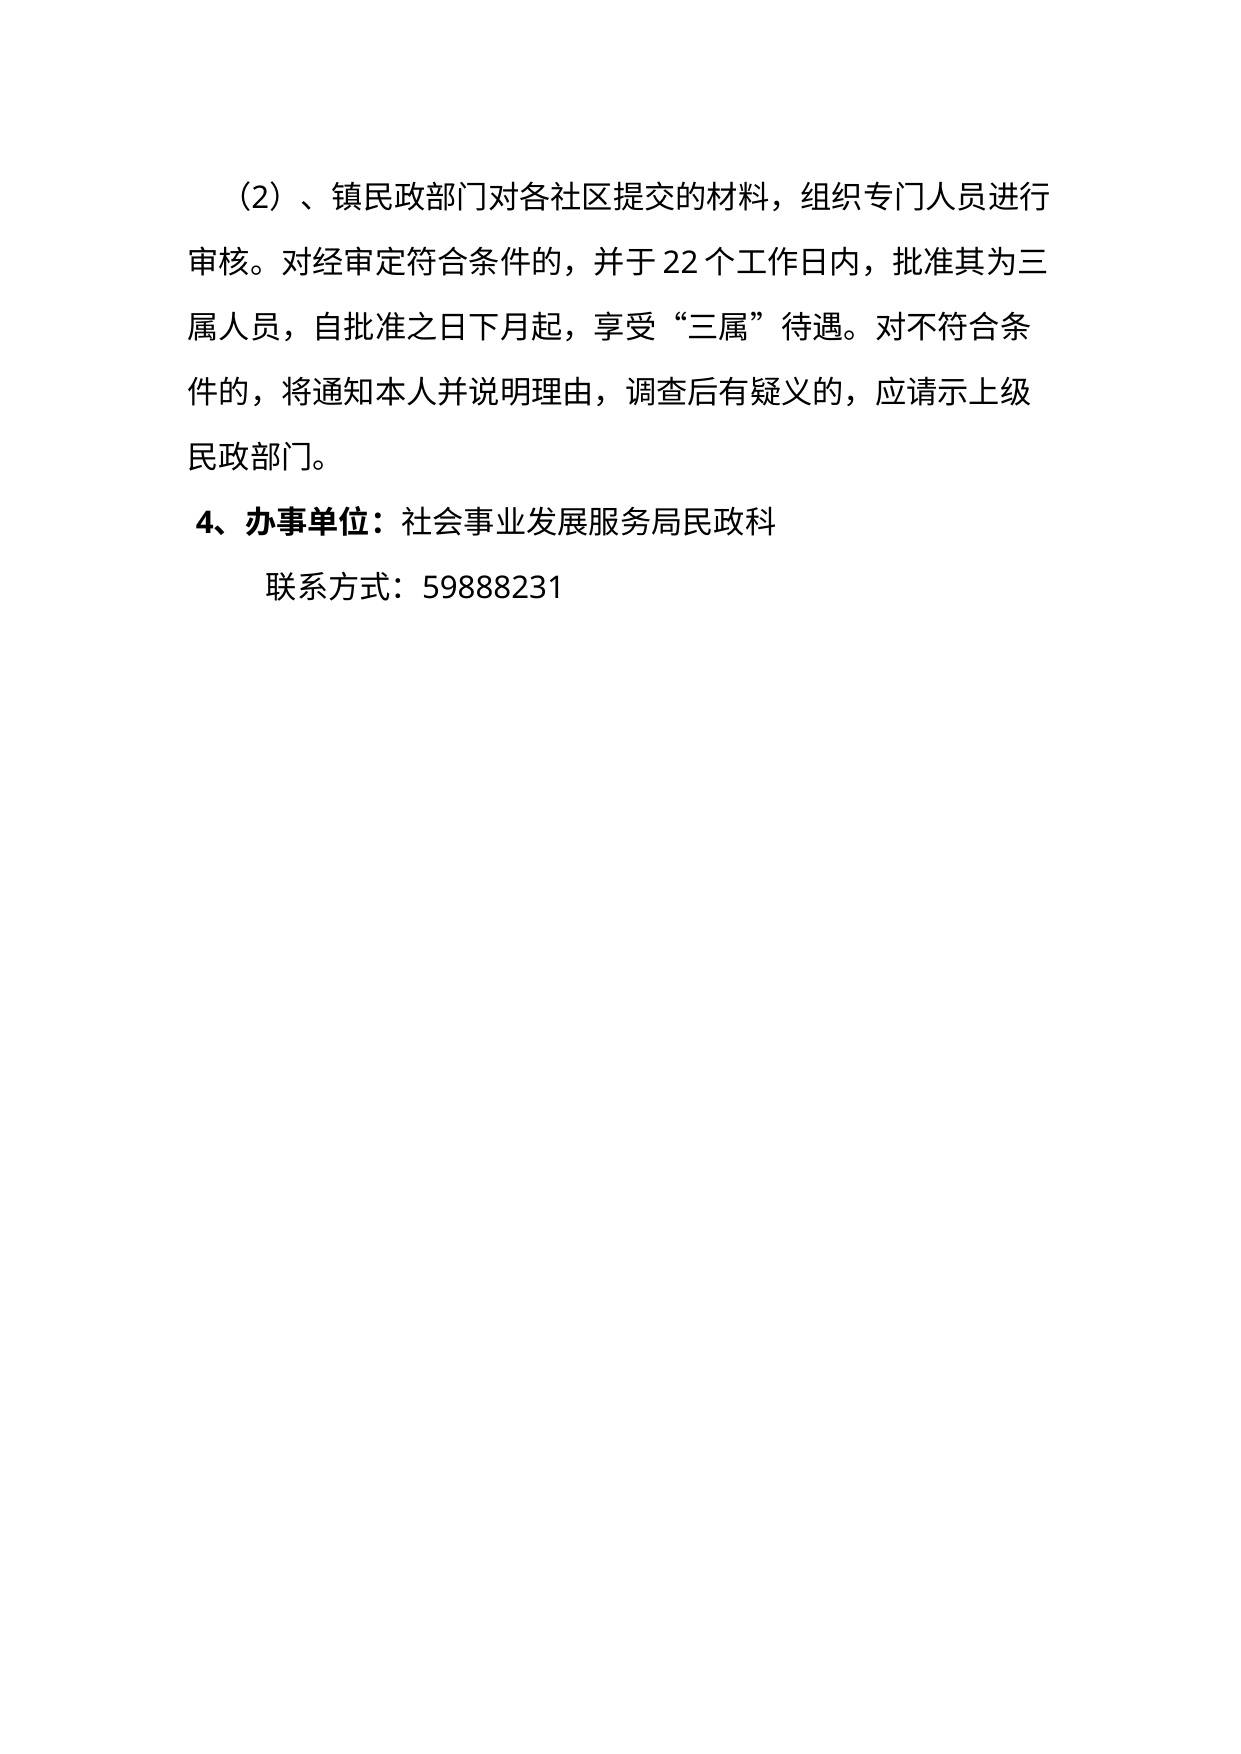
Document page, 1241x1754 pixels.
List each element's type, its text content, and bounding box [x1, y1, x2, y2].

text 4、办事单位：社会事业发展服务局民政科 [187, 487, 1053, 552]
text 联系方式：59888231 [187, 552, 1053, 617]
text （2）、镇民政部门对各社区提交的材料，组织专门人员进行审核。对经审定符合条件的，并于22个工作日内，批准其为三属人员，自批准之日下月起，享受“三属”待遇。对不符合条件的，将通知本人并说明理由，调查后有疑义的，应请示上级民政部门。 [187, 162, 1053, 487]
